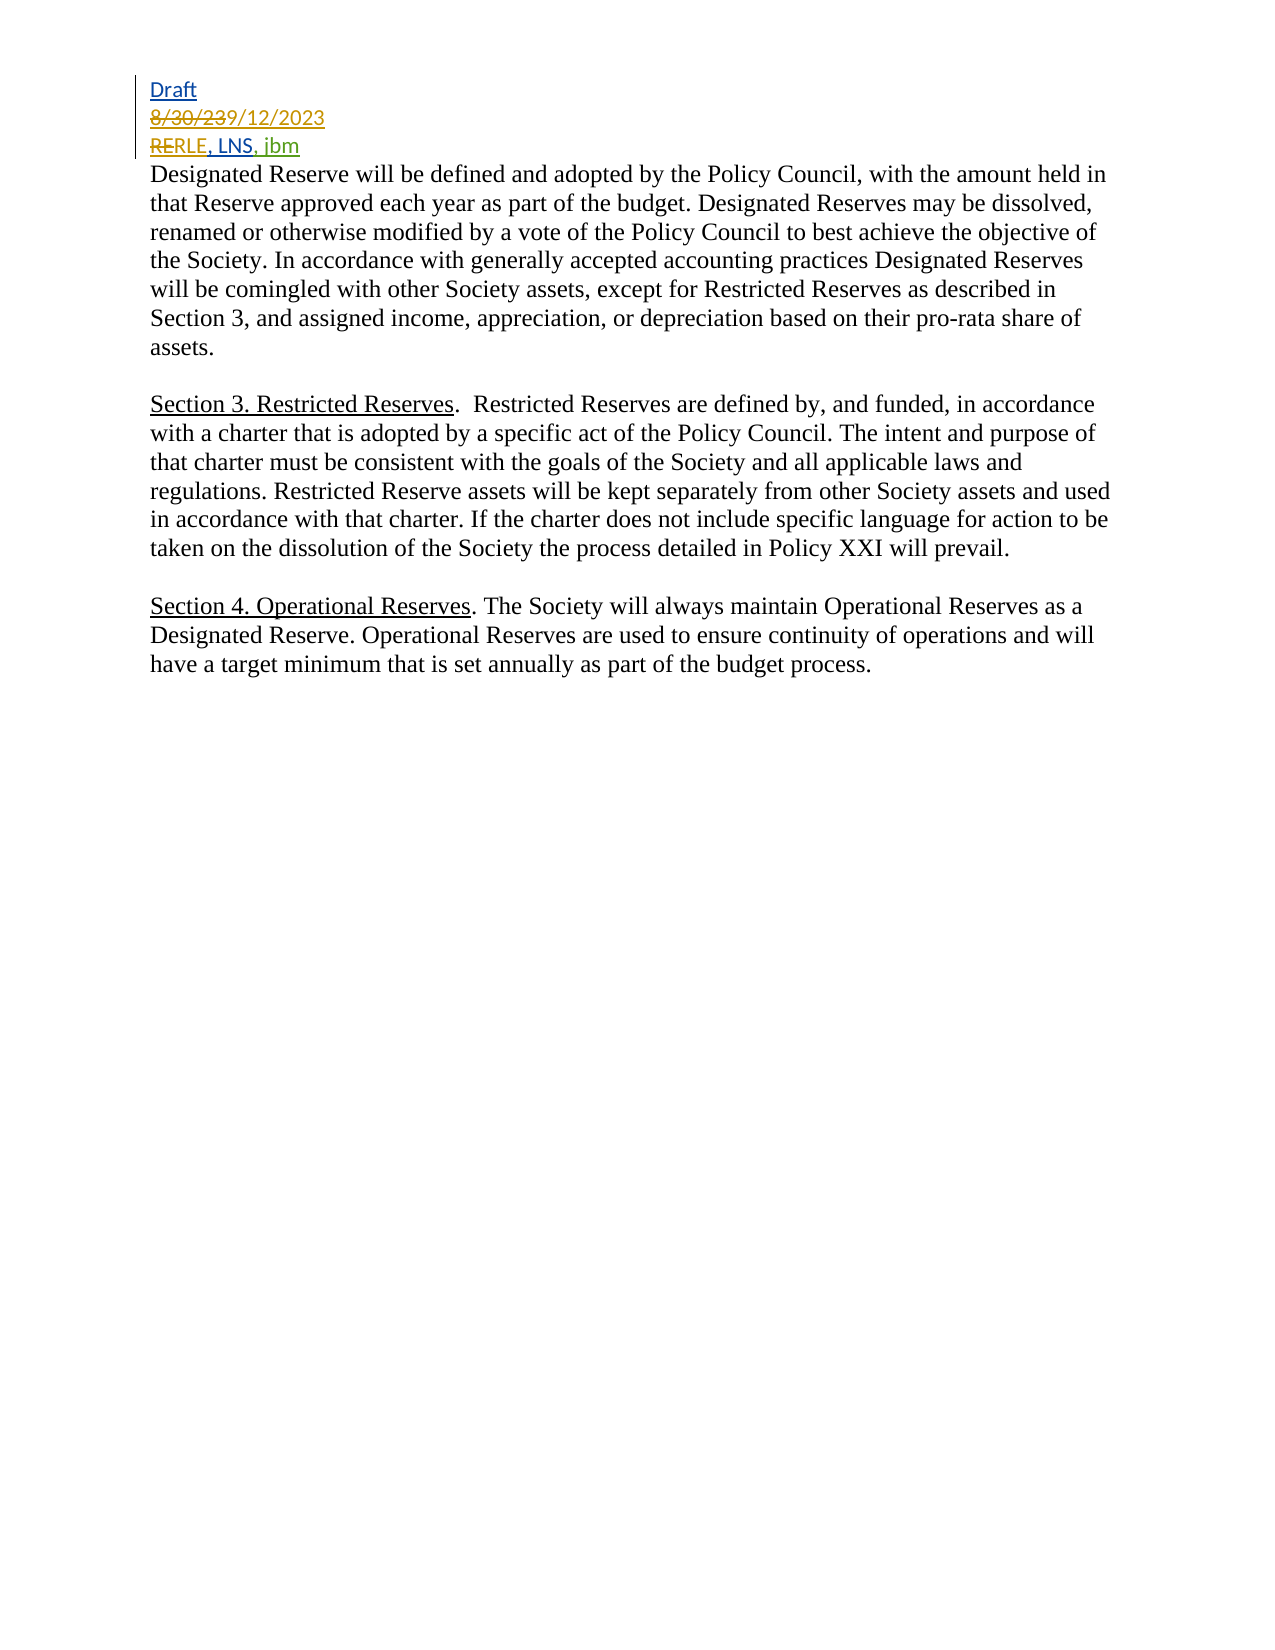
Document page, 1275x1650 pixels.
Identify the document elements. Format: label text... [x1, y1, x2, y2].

text Section 3. Restricted Reserves. Restricted Reserves are defined by, and funded, in accordance with a charter that is adopted by a specific act of the Policy Council. The intent and purpose of that charter must be consistent with the goals of the Society and all applicable laws and regulations. Restricted Reserve assets will be kept separately from other Society assets and used in accordance with that charter. If the charter does not include specific language for action to be taken on the dissolution of the Society the process detailed in Policy XXI will prevail. [150, 389, 1125, 562]
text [150, 159, 1125, 360]
text Section 4. Operational Reserves. The Society will always maintain Operational Reserves as a Designated Reserve. Operational Reserves are used to ensure continuity of operations and will have a target minimum that is set annually as part of the budget process. [150, 591, 1125, 677]
